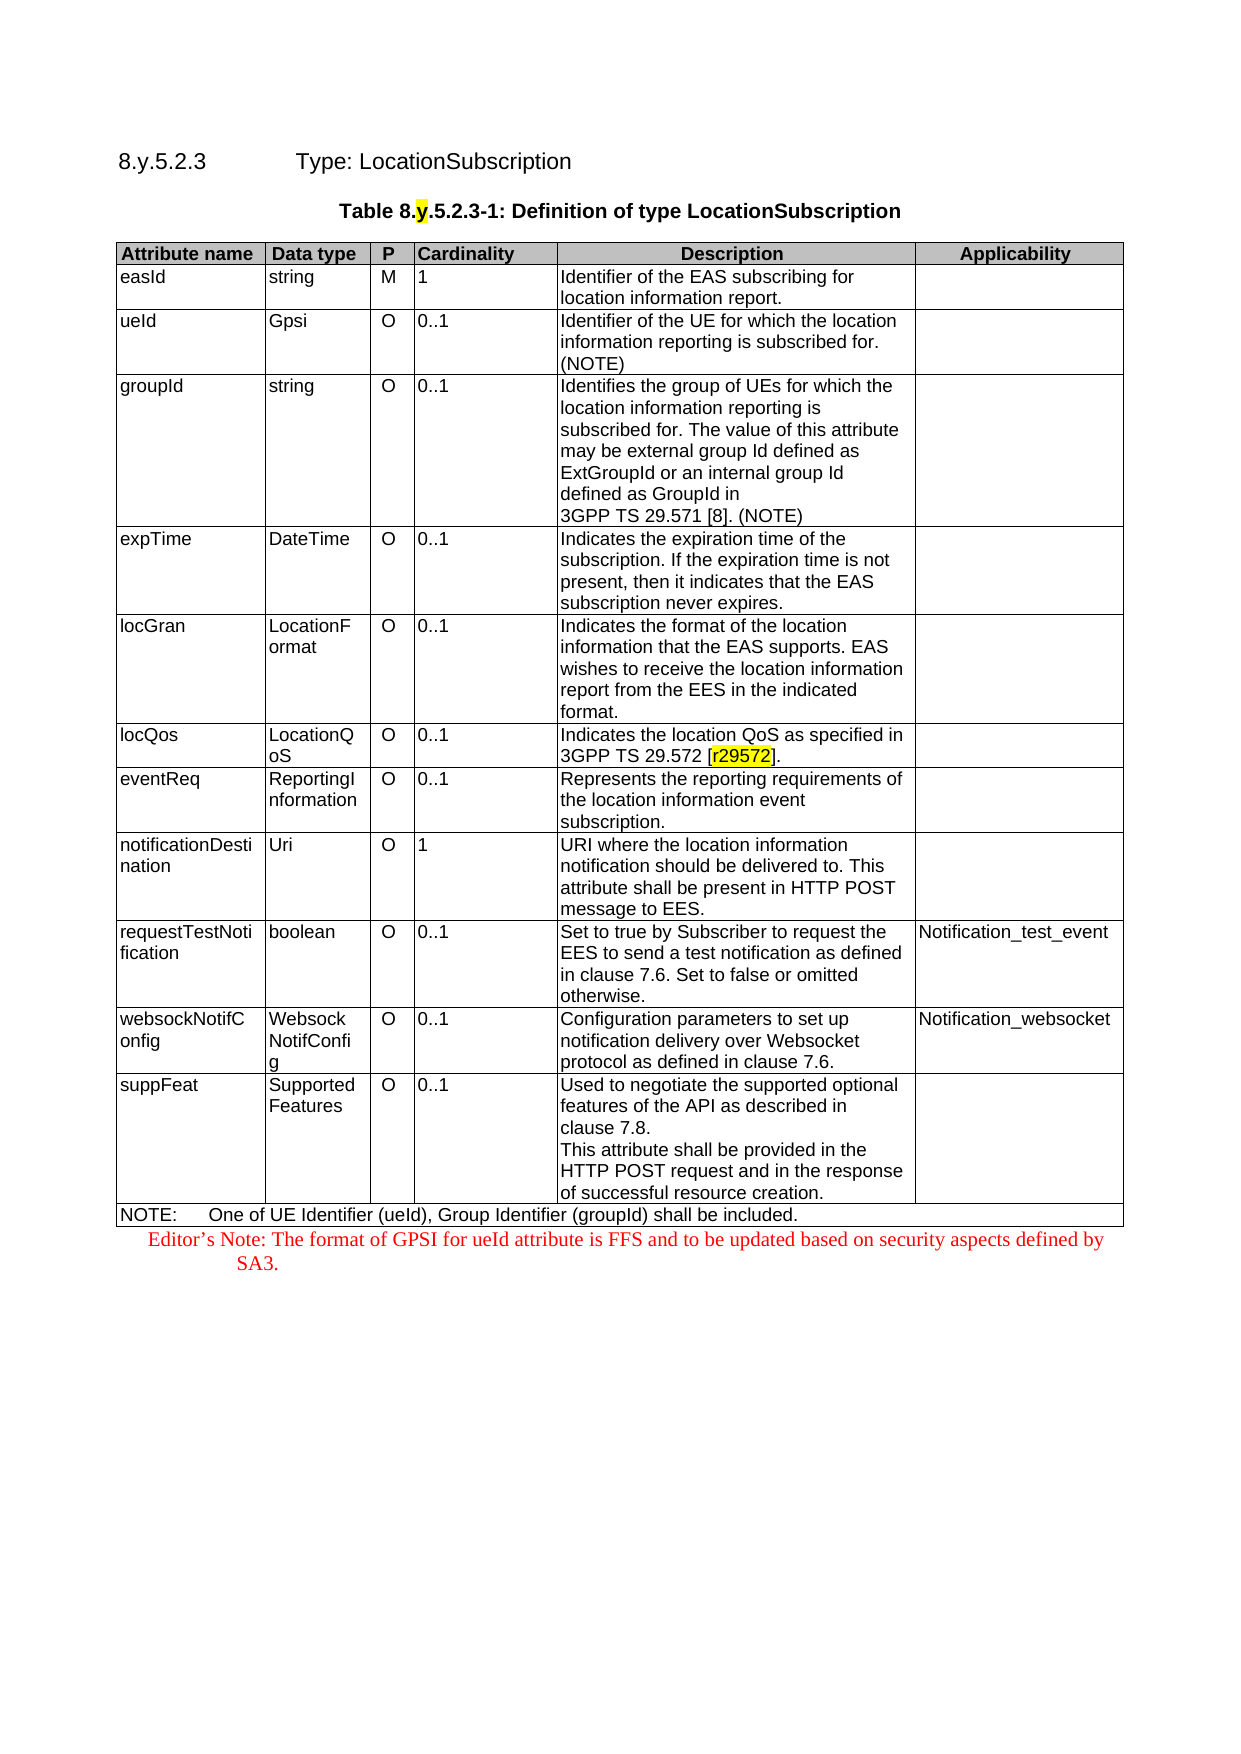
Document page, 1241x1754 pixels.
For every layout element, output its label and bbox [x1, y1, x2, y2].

table_cell [415, 1074, 557, 1203]
table_cell [117, 310, 265, 374]
table_cell [558, 921, 915, 1007]
table_cell [266, 833, 370, 919]
table_cell [117, 265, 265, 308]
table_cell [266, 724, 370, 767]
table_cell [117, 768, 265, 832]
table_cell [558, 310, 915, 374]
table_cell [558, 615, 915, 722]
table_cell [916, 768, 1123, 832]
table_cell [266, 1008, 370, 1073]
table_cell [558, 375, 915, 526]
table_cell [371, 724, 414, 767]
table_cell [371, 1008, 414, 1073]
table_cell [415, 375, 557, 526]
table_cell [117, 724, 265, 767]
table_cell [371, 833, 414, 919]
table_header [371, 243, 414, 264]
table_cell [266, 310, 370, 374]
table_header [916, 243, 1123, 264]
table_header [117, 243, 265, 264]
table_cell [266, 375, 370, 526]
table_cell [558, 265, 915, 308]
table_cell [371, 1074, 414, 1203]
table_cell [266, 768, 370, 832]
table_cell [558, 1008, 915, 1073]
table_cell [916, 310, 1123, 374]
table_cell [266, 1074, 370, 1203]
table_cell [371, 527, 414, 613]
table_cell [916, 375, 1123, 526]
table_cell [117, 1008, 265, 1073]
table_cell [266, 921, 370, 1007]
table_cell [558, 833, 915, 919]
table_cell [558, 768, 915, 832]
table_cell [415, 310, 557, 374]
table_cell [916, 833, 1123, 919]
table_cell [916, 921, 1123, 1007]
table_cell [117, 615, 265, 722]
table_cell [371, 310, 414, 374]
table_cell [117, 375, 265, 526]
table_cell [916, 724, 1123, 767]
table_header [558, 243, 915, 264]
table_cell [558, 527, 915, 613]
table_cell [117, 921, 265, 1007]
table_cell [916, 1074, 1123, 1203]
table_cell [415, 615, 557, 722]
table_cell [415, 1008, 557, 1073]
table_header [415, 243, 557, 264]
table_cell [266, 265, 370, 308]
table_cell [916, 527, 1123, 613]
table_cell [371, 768, 414, 832]
table_cell [371, 375, 414, 526]
table_cell [415, 527, 557, 613]
table_cell [916, 1008, 1123, 1073]
table_cell [371, 265, 414, 308]
table_cell [415, 768, 557, 832]
table_cell [266, 527, 370, 613]
table_cell [415, 265, 557, 308]
table_cell [415, 921, 557, 1007]
table_header [266, 243, 370, 264]
table_cell [266, 615, 370, 722]
table_cell [371, 921, 414, 1007]
table_cell [117, 833, 265, 919]
table_cell [558, 1074, 915, 1203]
table_cell [415, 724, 557, 767]
table_cell [117, 1074, 265, 1203]
table_cell [558, 724, 915, 767]
table_cell [916, 615, 1123, 722]
table_cell [117, 1204, 1123, 1226]
table_cell [117, 527, 265, 613]
table_cell [415, 833, 557, 919]
table_cell [371, 615, 414, 722]
table_cell [916, 265, 1123, 308]
